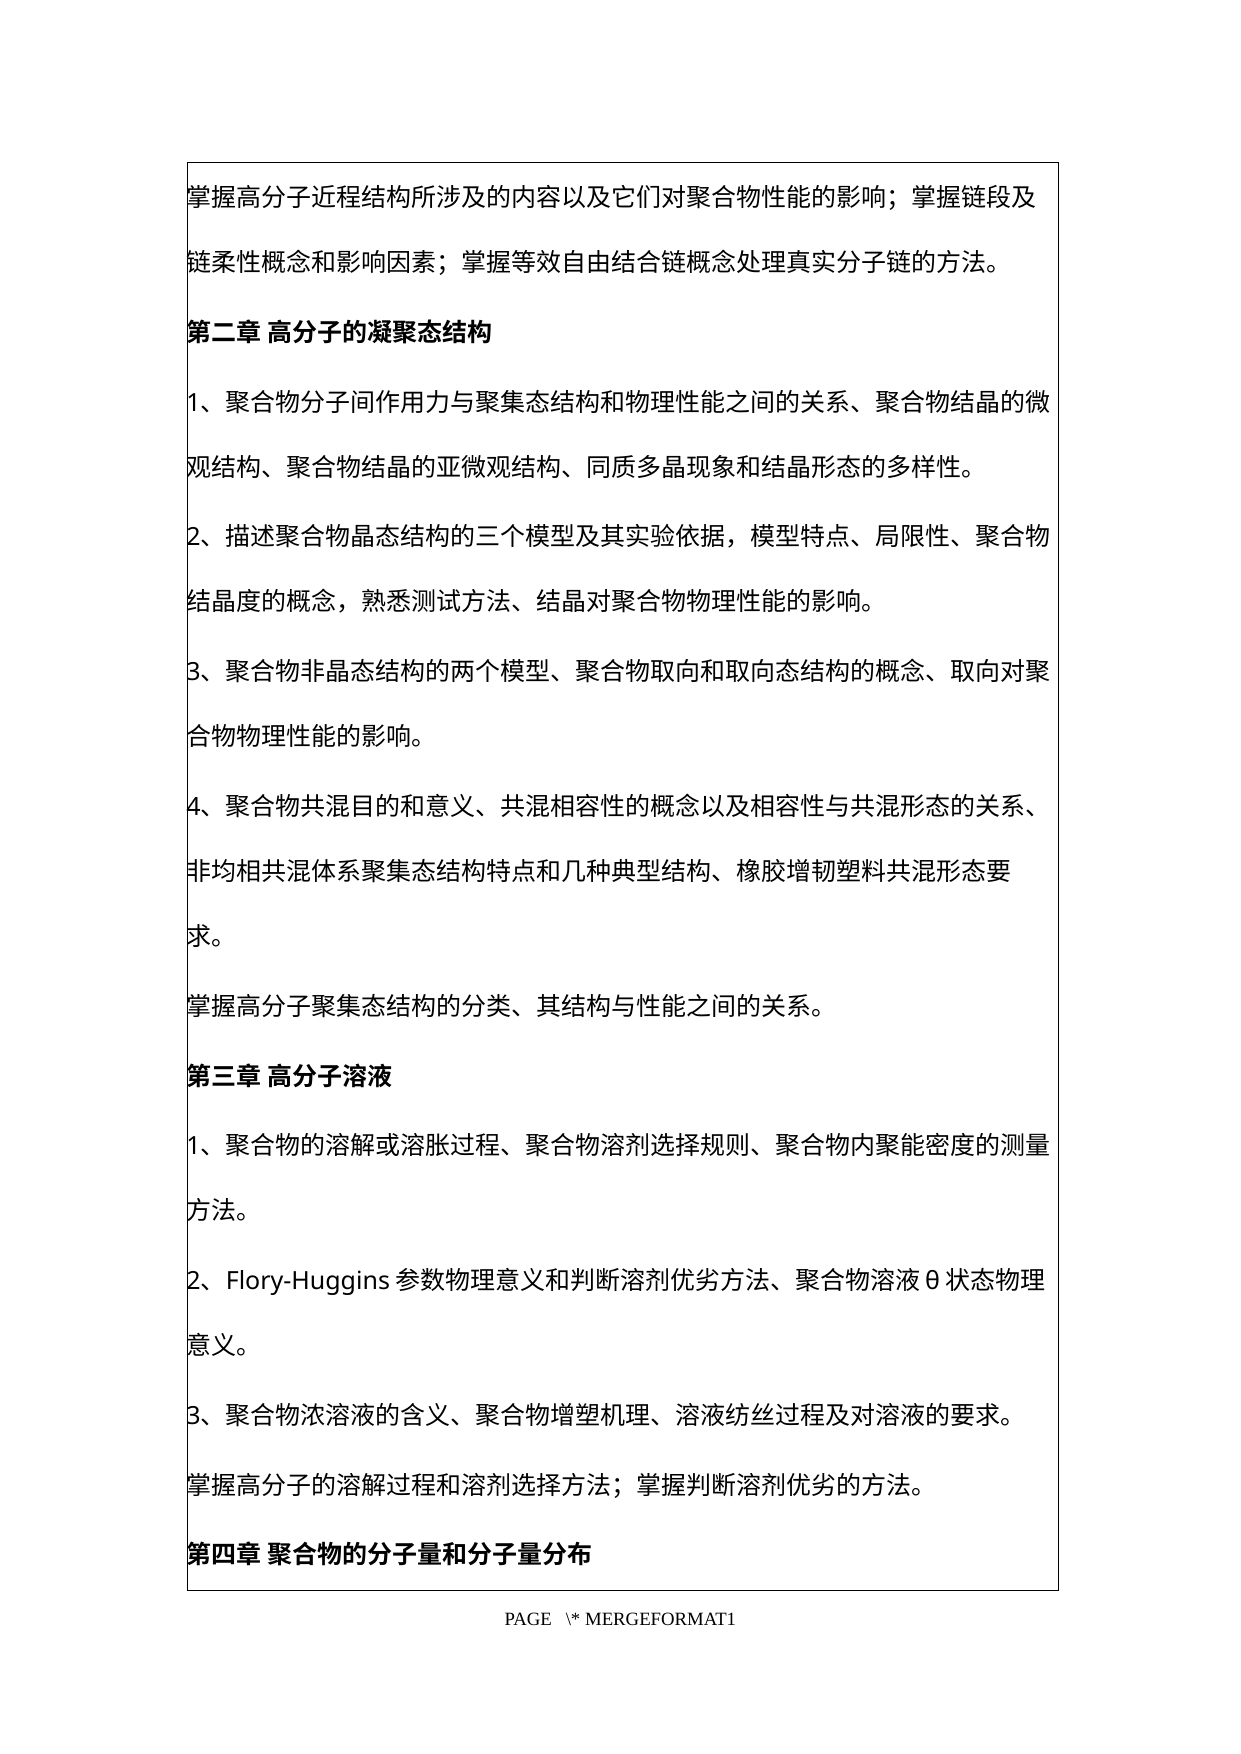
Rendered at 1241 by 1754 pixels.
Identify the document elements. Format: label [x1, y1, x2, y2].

table_cell [188, 163, 1058, 1590]
